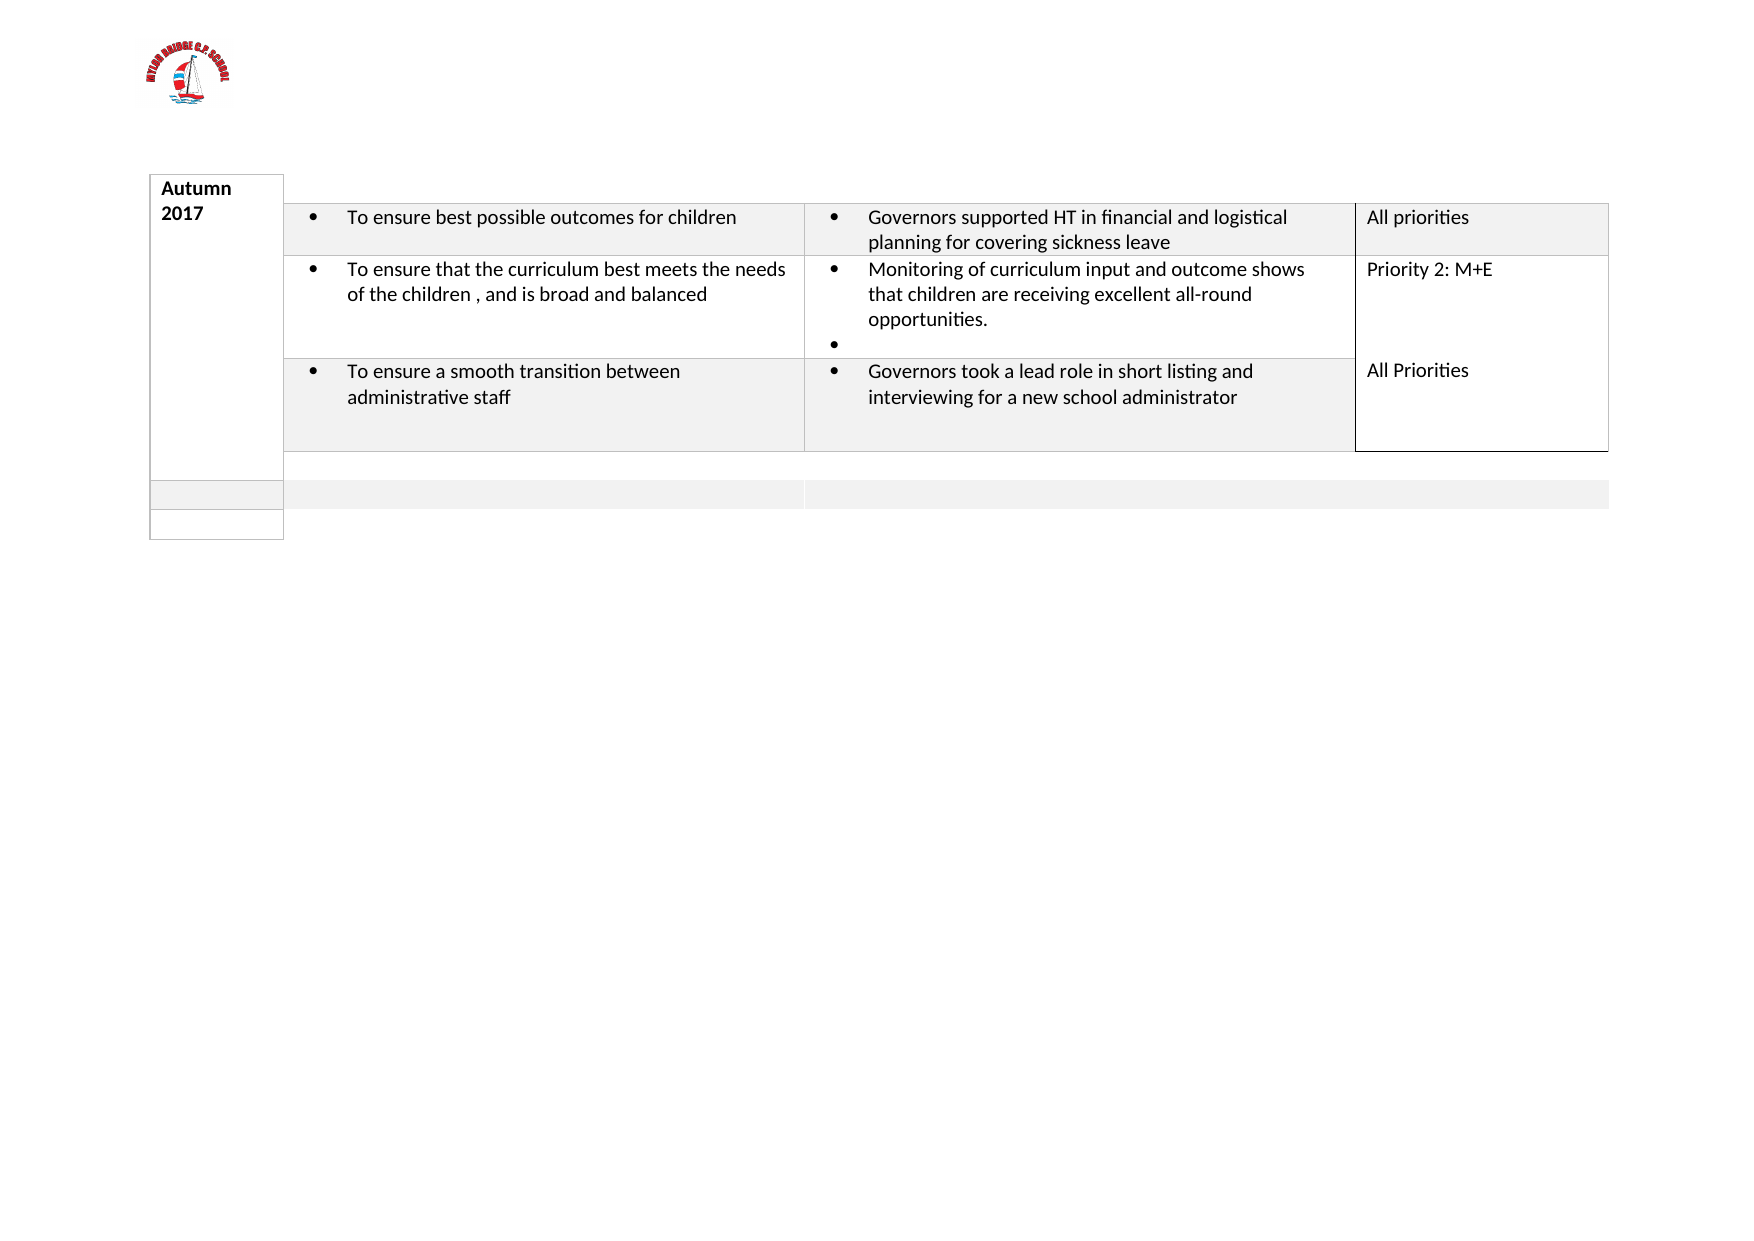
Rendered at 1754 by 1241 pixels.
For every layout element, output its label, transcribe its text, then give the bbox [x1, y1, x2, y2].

table_cell Governors took a lead role in short listing and interviewing for a new school administrator [805, 359, 1355, 451]
table_cell Priority 2: M+E All Priorities [1356, 256, 1608, 451]
table_cell To ensure that the curriculum best meets the needs of the children , and is broad and balanced [284, 256, 804, 357]
picture [134, 38, 238, 110]
table_cell Monitoring of curriculum input and outcome shows that children are receiving excellent all-round opportunities. [805, 256, 1355, 357]
table_cell To ensure best possible outcomes for children [284, 204, 804, 255]
table_cell [151, 510, 283, 538]
table_cell To ensure a smooth transition between administrative staff [284, 359, 804, 451]
table_cell [151, 481, 283, 509]
table_cell Governors supported HT in financial and logistical planning for covering sickness leave [805, 204, 1355, 255]
table_cell All priorities [1356, 204, 1608, 255]
table_header Autumn 2017 [151, 175, 283, 480]
